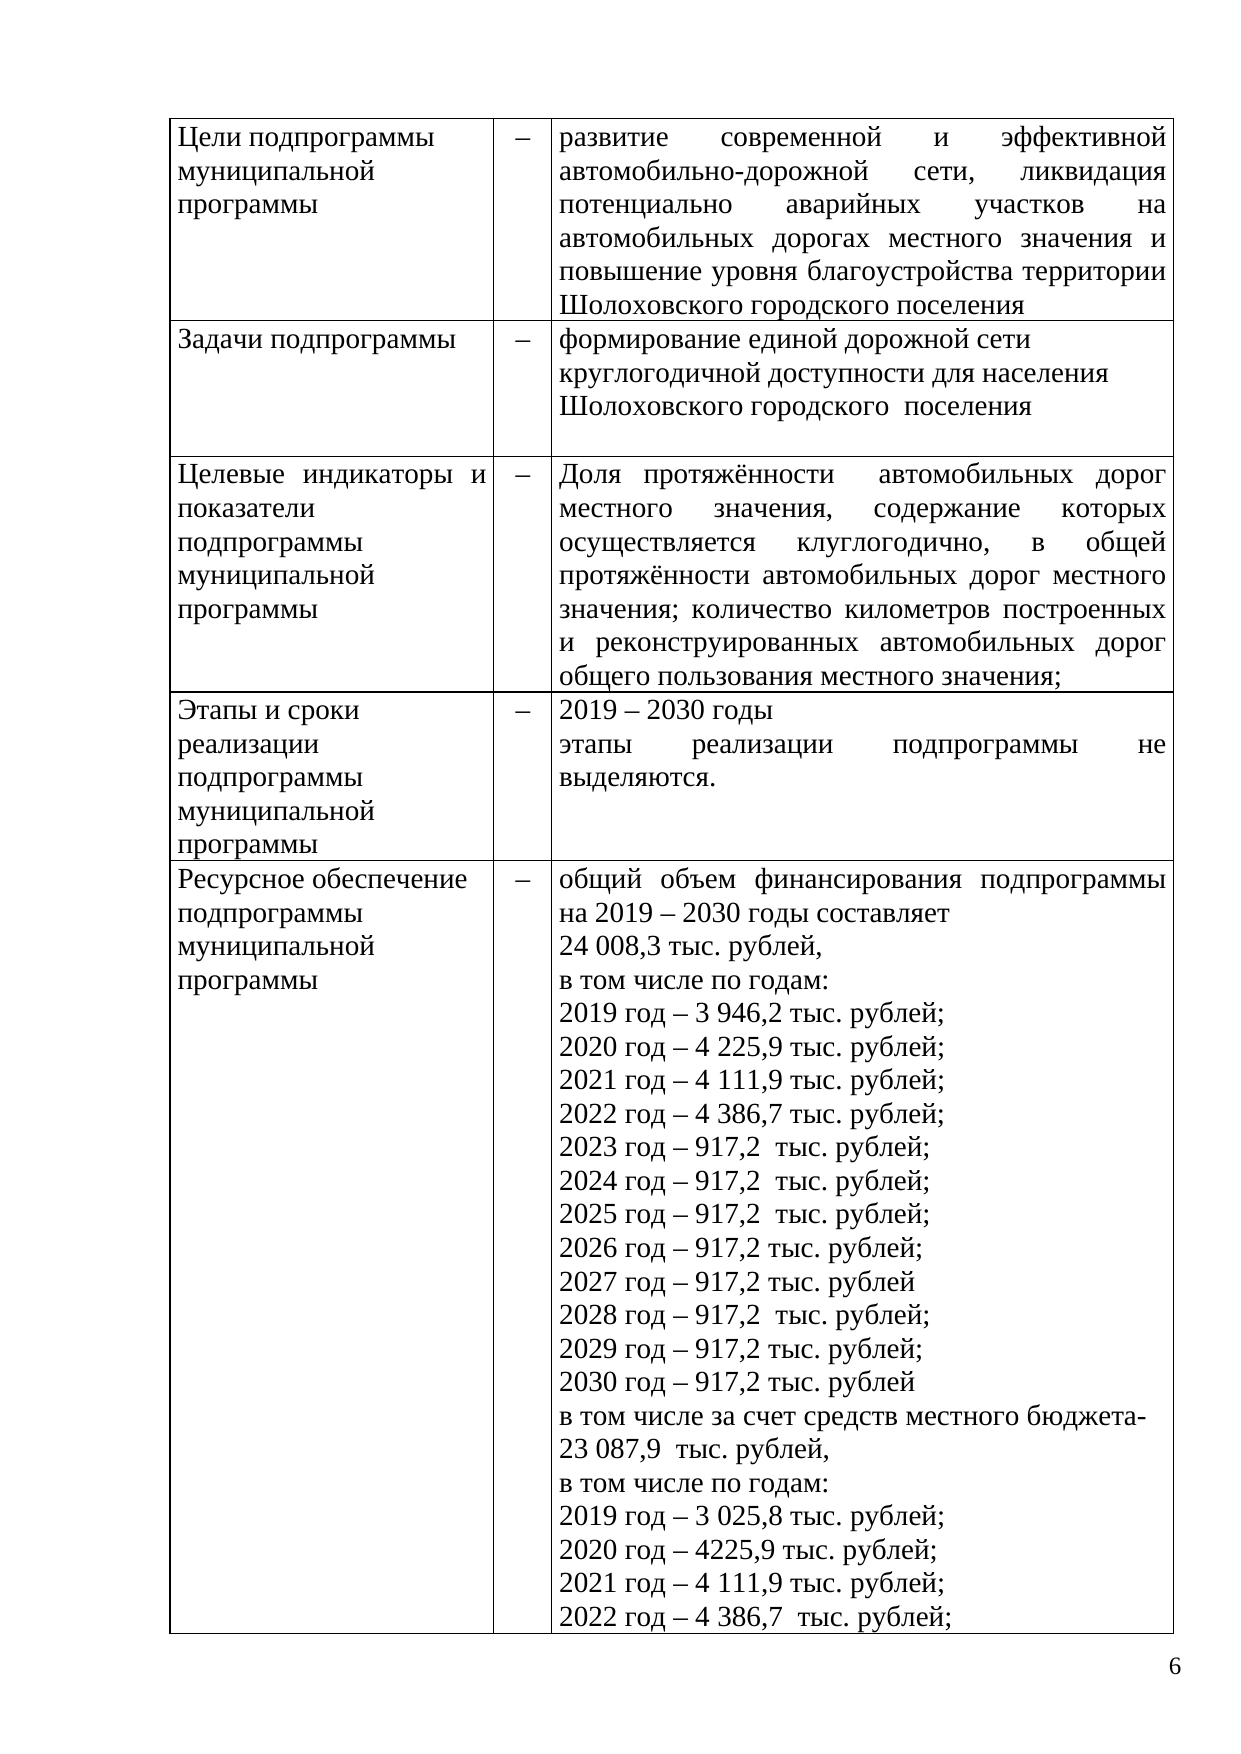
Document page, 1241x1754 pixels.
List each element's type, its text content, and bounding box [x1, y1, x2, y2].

table_cell Доля протяжённости автомобильных дорог местного значения, содержание которых осуществляется клуглогодично, в общей протяжённости автомобильных дорог местного значения; количество километров построенных и реконструированных автомобильных дорог общего пользования местного значения; [552, 457, 1173, 691]
table_cell – [494, 457, 551, 691]
table_cell 2019 – 2030 годы этапы реализации подпрограммы не выделяются. [552, 693, 1173, 860]
table_cell – [494, 119, 551, 320]
table_cell Этапы и сроки реализации подпрограммы муниципальной программы [171, 693, 493, 860]
table_cell развитие современной и эффективной автомобильно-дорожной сети, ликвидация потенциально аварийных участков на автомобильных дорогах местного значения и повышение уровня благоустройства территории Шолоховского городского поселения [552, 119, 1173, 320]
table_cell Целевые индикаторы и показатели подпрограммы муниципальной программы [171, 457, 493, 691]
table_cell Цели подпрограммы муниципальной программы [171, 119, 493, 320]
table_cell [171, 861, 493, 1633]
table_cell – [494, 693, 551, 860]
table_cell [552, 861, 1173, 1633]
table_cell – [494, 861, 551, 1633]
table_cell формирование единой дорожной сети круглогодичной доступности для населения Шолоховского городского поселения [552, 321, 1173, 456]
table_cell – [494, 321, 551, 456]
table_cell Задачи подпрограммы [171, 321, 493, 456]
